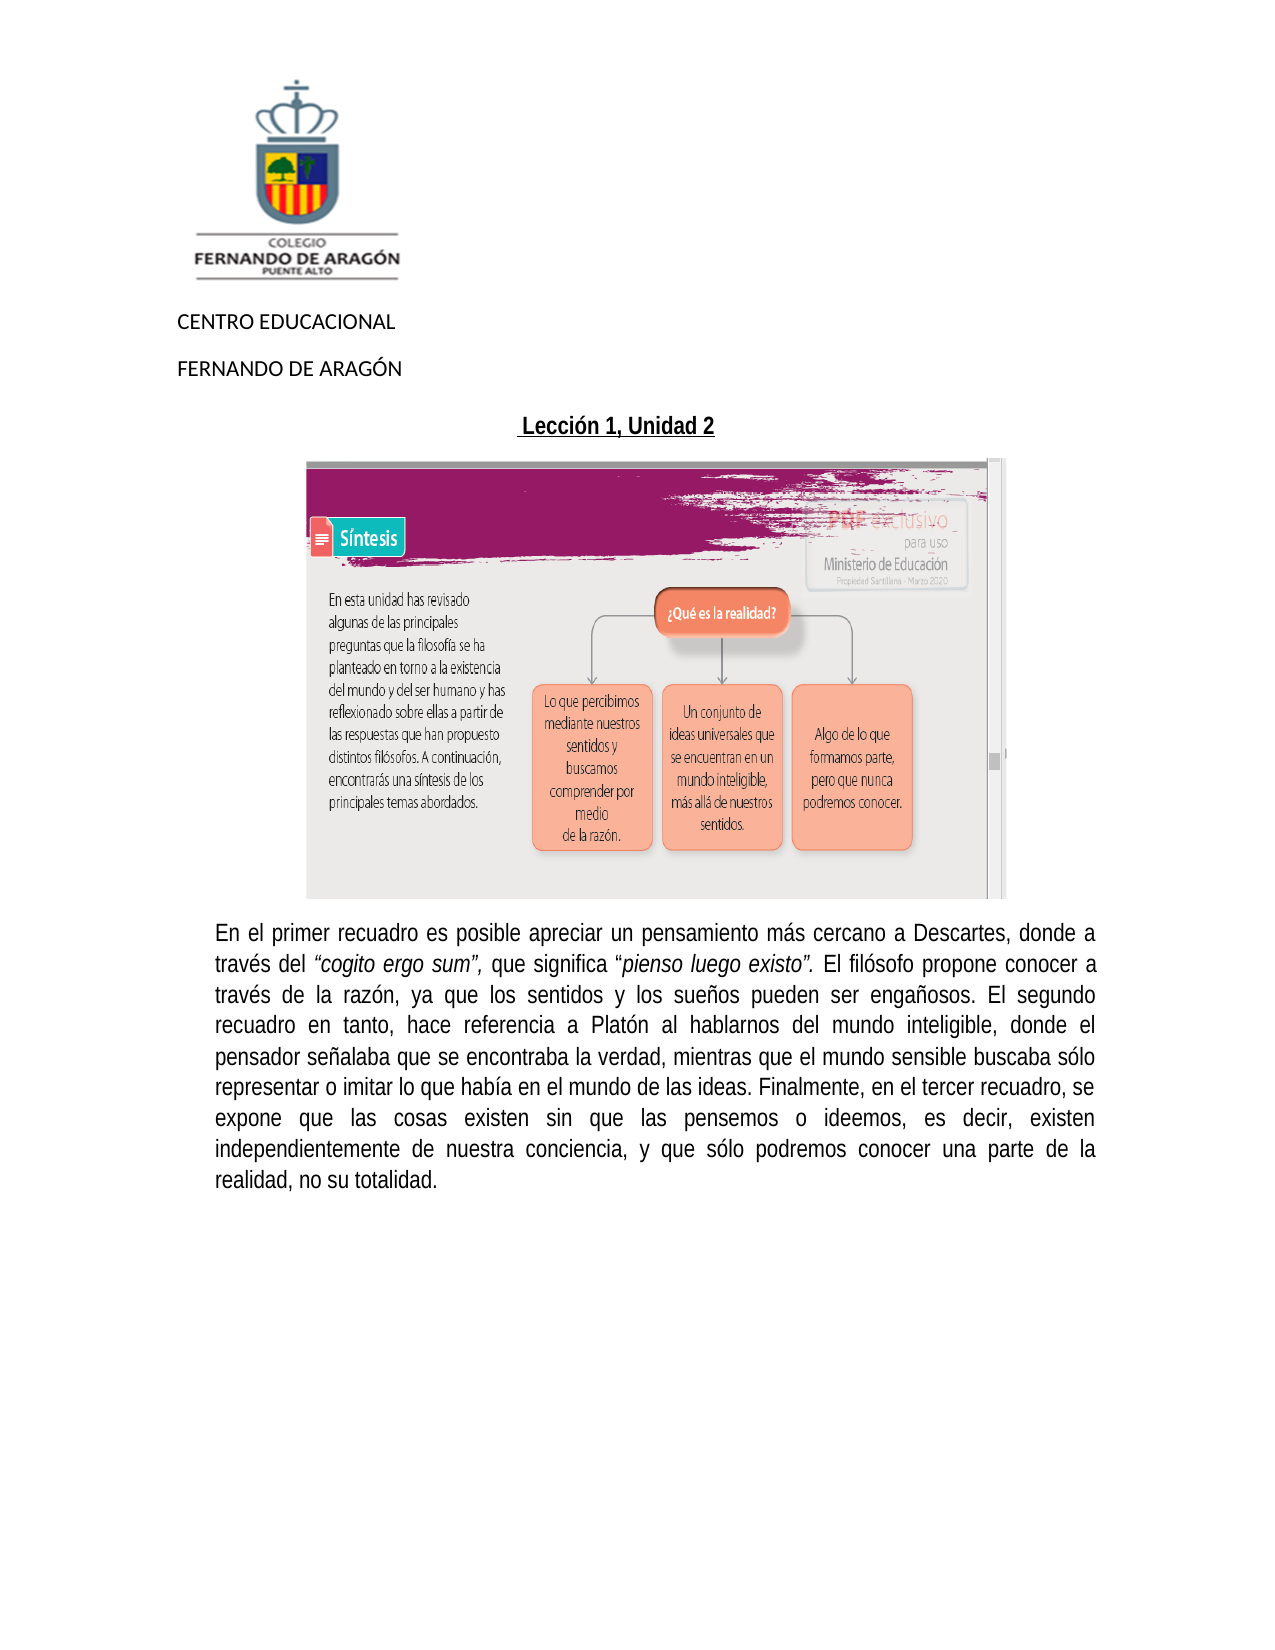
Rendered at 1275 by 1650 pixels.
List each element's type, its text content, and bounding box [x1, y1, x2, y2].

text Lección 1, Unidad 2 [215, 411, 1098, 440]
picture [306, 458, 1007, 899]
text En el primer recuadro es posible apreciar un pensamiento más cercano a Descartes, donde a través del “cogito ergo sum”, que significa “pienso luego existo”. El filósofo propone conocer a través de la razón, ya que los sentidos y los sueños pueden ser engañosos. El segundo recuadro en tanto, hace referencia a Platón al hablarnos del mundo inteligible, donde el pensador señalaba que se encontraba la verdad, mientras que el mundo sensible buscaba sólo representar o imitar lo que había en el mundo de las ideas. Finalmente, en el tercer recuadro, se expone que las cosas existen sin que las pensemos o ideemos, es decir, existen independientemente de nuestra conciencia, y que sólo podremos conocer una parte de la realidad, no su totalidad. [215, 918, 1098, 1194]
